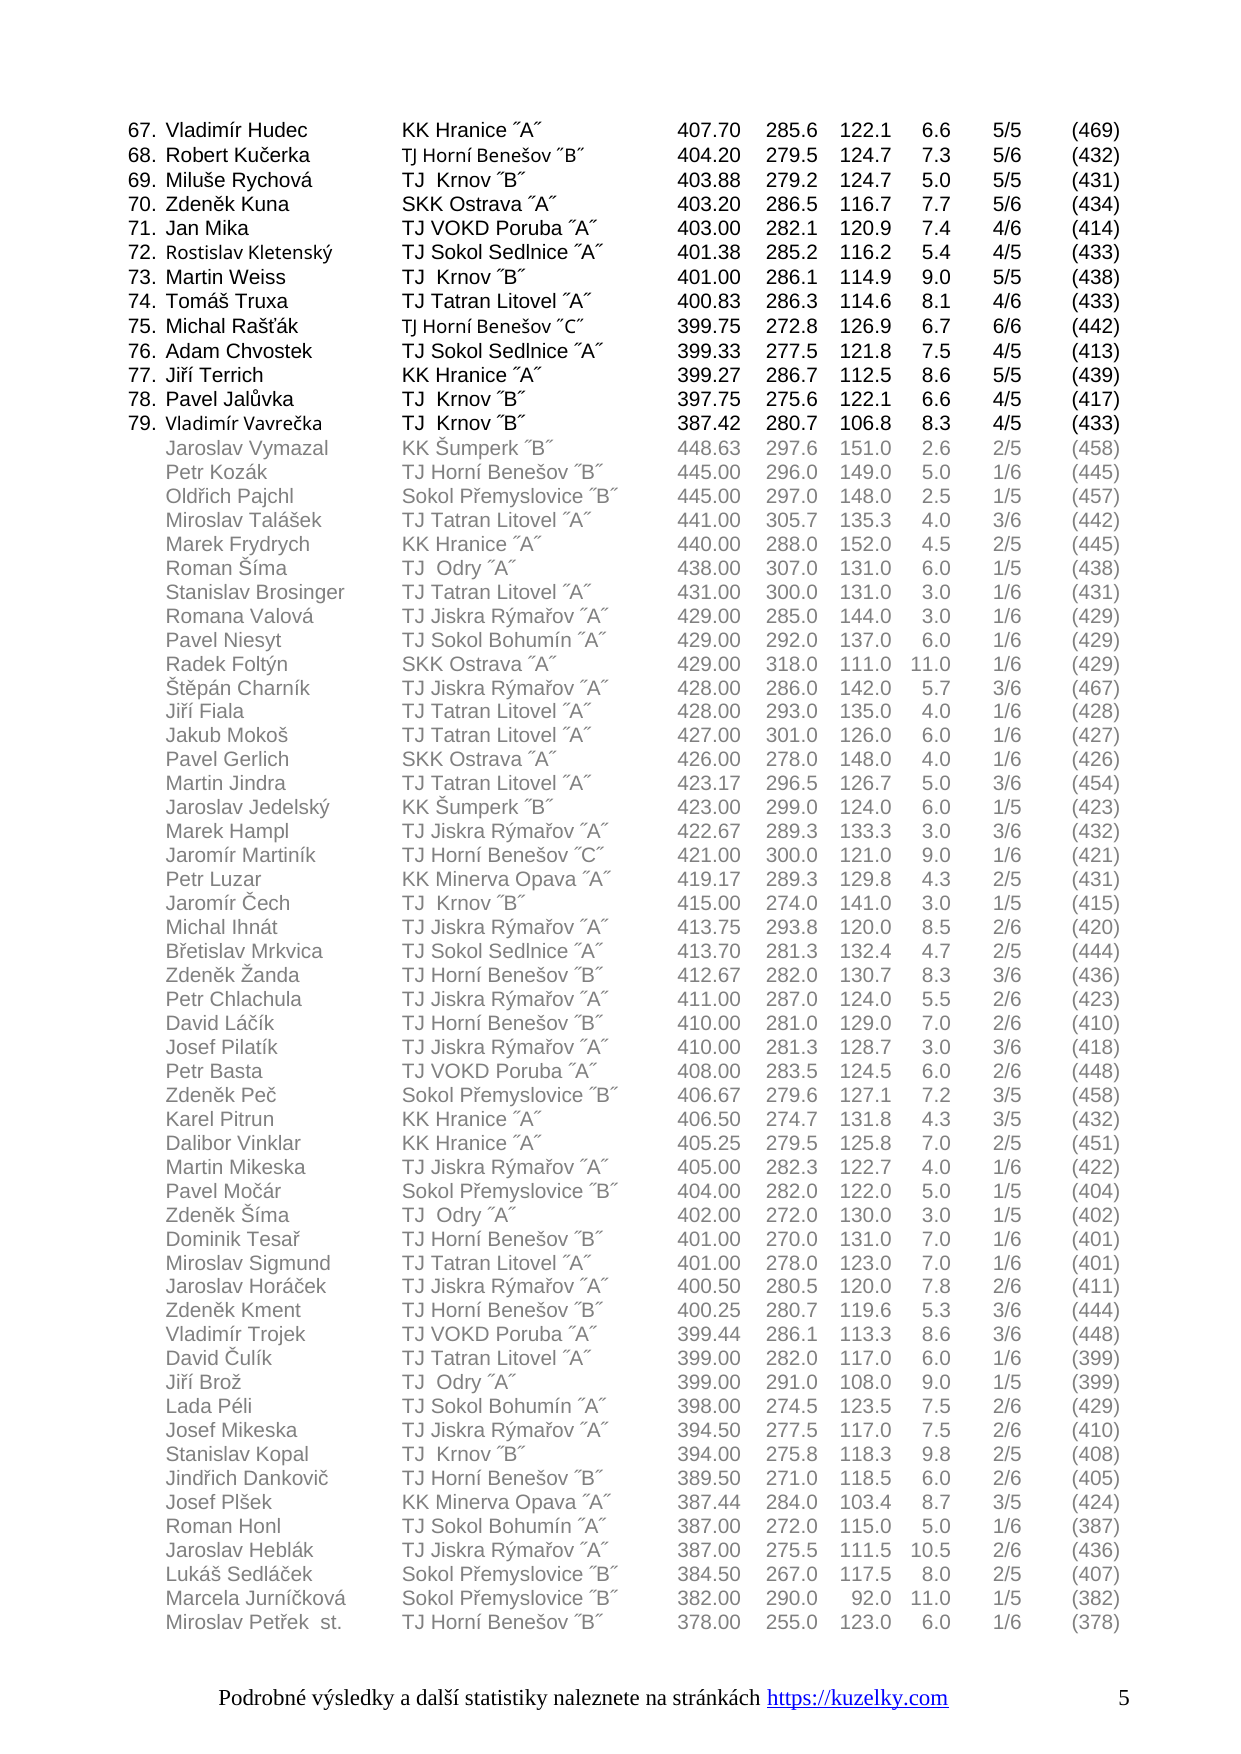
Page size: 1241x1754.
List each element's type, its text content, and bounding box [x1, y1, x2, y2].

text Petr Kozák TJ Horní Benešov ˝B˝ 445.00 296.0 149.0 5.0 1/6 (445) [106, 460, 1134, 484]
text Dominik Tesař TJ Horní Benešov ˝B˝ 401.00 270.0 131.0 7.0 1/6 (401) [106, 1226, 1134, 1250]
text Jaromír Martiník TJ Horní Benešov ˝C˝ 421.00 300.0 121.0 9.0 1/6 (421) [106, 843, 1134, 867]
text Břetislav Mrkvica TJ Sokol Sedlnice ˝A˝ 413.70 281.3 132.4 4.7 2/5 (444) [106, 939, 1134, 963]
text 72. Rostislav Kletenský TJ Sokol Sedlnice ˝A˝ 401.38 285.2 116.2 5.4 4/5 (433) [106, 239, 1134, 265]
text Dalibor Vinklar KK Hranice ˝A˝ 405.25 279.5 125.8 7.0 2/5 (451) [106, 1131, 1134, 1154]
text Josef Plšek KK Minerva Opava ˝A˝ 387.44 284.0 103.4 8.7 3/5 (424) [106, 1490, 1134, 1514]
text Marek Hampl TJ Jiskra Rýmařov ˝A˝ 422.67 289.3 133.3 3.0 3/6 (432) [106, 819, 1134, 843]
text Vladimír Trojek TJ VOKD Poruba ˝A˝ 399.44 286.1 113.3 8.6 3/6 (448) [106, 1322, 1134, 1346]
text Josef Mikeska TJ Jiskra Rýmařov ˝A˝ 394.50 277.5 117.0 7.5 2/6 (410) [106, 1418, 1134, 1442]
text Stanislav Brosinger TJ Tatran Litovel ˝A˝ 431.00 300.0 131.0 3.0 1/6 (431) [106, 579, 1134, 603]
text 69. Miluše Rychová TJ Krnov ˝B˝ 403.88 279.2 124.7 5.0 5/5 (431) [106, 168, 1134, 192]
text Marek Frydrych KK Hranice ˝A˝ 440.00 288.0 152.0 4.5 2/5 (445) [106, 532, 1134, 556]
text Pavel Gerlich SKK Ostrava ˝A˝ 426.00 278.0 148.0 4.0 1/6 (426) [106, 747, 1134, 771]
text 70. Zdeněk Kuna SKK Ostrava ˝A˝ 403.20 286.5 116.7 7.7 5/6 (434) [106, 192, 1134, 216]
text Stanislav Kopal TJ Krnov ˝B˝ 394.00 275.8 118.3 9.8 2/5 (408) [106, 1442, 1134, 1466]
text Pavel Niesyt TJ Sokol Bohumín ˝A˝ 429.00 292.0 137.0 6.0 1/6 (429) [106, 627, 1134, 651]
text Štěpán Charník TJ Jiskra Rýmařov ˝A˝ 428.00 286.0 142.0 5.7 3/6 (467) [106, 675, 1134, 699]
text Lukáš Sedláček Sokol Přemyslovice ˝B˝ 384.50 267.0 117.5 8.0 2/5 (407) [106, 1562, 1134, 1586]
text 68. Robert Kučerka TJ Horní Benešov ˝B˝ 404.20 279.5 124.7 7.3 5/6 (432) [106, 142, 1134, 168]
text Zdeněk Žanda TJ Horní Benešov ˝B˝ 412.67 282.0 130.7 8.3 3/6 (436) [106, 963, 1134, 987]
text Roman Šíma TJ Odry ˝A˝ 438.00 307.0 131.0 6.0 1/5 (438) [106, 556, 1134, 579]
text 78. Pavel Jalůvka TJ Krnov ˝B˝ 397.75 275.6 122.1 6.6 4/5 (417) [106, 386, 1134, 410]
text Jiří Brož TJ Odry ˝A˝ 399.00 291.0 108.0 9.0 1/5 (399) [106, 1370, 1134, 1394]
text Michal Ihnát TJ Jiskra Rýmařov ˝A˝ 413.75 293.8 120.0 8.5 2/6 (420) [106, 915, 1134, 939]
text Zdeněk Peč Sokol Přemyslovice ˝B˝ 406.67 279.6 127.1 7.2 3/5 (458) [106, 1083, 1134, 1107]
text Lada Péli TJ Sokol Bohumín ˝A˝ 398.00 274.5 123.5 7.5 2/6 (429) [106, 1394, 1134, 1418]
text Pavel Močár Sokol Přemyslovice ˝B˝ 404.00 282.0 122.0 5.0 1/5 (404) [106, 1178, 1134, 1202]
text David Čulík TJ Tatran Litovel ˝A˝ 399.00 282.0 117.0 6.0 1/6 (399) [106, 1346, 1134, 1370]
text 77. Jiří Terrich KK Hranice ˝A˝ 399.27 286.7 112.5 8.6 5/5 (439) [106, 362, 1134, 386]
text Oldřich Pajchl Sokol Přemyslovice ˝B˝ 445.00 297.0 148.0 2.5 1/5 (457) [106, 484, 1134, 508]
text 75. Michal Rašťák TJ Horní Benešov ˝C˝ 399.75 272.8 126.9 6.7 6/6 (442) [106, 313, 1134, 338]
text Jiří Fiala TJ Tatran Litovel ˝A˝ 428.00 293.0 135.0 4.0 1/6 (428) [106, 699, 1134, 723]
text Petr Basta TJ VOKD Poruba ˝A˝ 408.00 283.5 124.5 6.0 2/6 (448) [106, 1059, 1134, 1083]
text Martin Mikeska TJ Jiskra Rýmařov ˝A˝ 405.00 282.3 122.7 4.0 1/6 (422) [106, 1154, 1134, 1178]
text Jaroslav Jedelský KK Šumperk ˝B˝ 423.00 299.0 124.0 6.0 1/5 (423) [106, 795, 1134, 819]
text David Láčík TJ Horní Benešov ˝B˝ 410.00 281.0 129.0 7.0 2/6 (410) [106, 1011, 1134, 1035]
text Petr Chlachula TJ Jiskra Rýmařov ˝A˝ 411.00 287.0 124.0 5.5 2/6 (423) [106, 987, 1134, 1011]
text 71. Jan Mika TJ VOKD Poruba ˝A˝ 403.00 282.1 120.9 7.4 4/6 (414) [106, 216, 1134, 239]
text Jaroslav Vymazal KK Šumperk ˝B˝ 448.63 297.6 151.0 2.6 2/5 (458) [106, 436, 1134, 460]
text Zdeněk Šíma TJ Odry ˝A˝ 402.00 272.0 130.0 3.0 1/5 (402) [106, 1202, 1134, 1226]
text Martin Jindra TJ Tatran Litovel ˝A˝ 423.17 296.5 126.7 5.0 3/6 (454) [106, 771, 1134, 795]
text 74. Tomáš Truxa TJ Tatran Litovel ˝A˝ 400.83 286.3 114.6 8.1 4/6 (433) [106, 289, 1134, 313]
text Radek Foltýn SKK Ostrava ˝A˝ 429.00 318.0 111.0 11.0 1/6 (429) [106, 651, 1134, 675]
text Karel Pitrun KK Hranice ˝A˝ 406.50 274.7 131.8 4.3 3/5 (432) [106, 1107, 1134, 1131]
text Miroslav Petřek st. TJ Horní Benešov ˝B˝ 378.00 255.0 123.0 6.0 1/6 (378) [106, 1610, 1134, 1634]
text Zdeněk Kment TJ Horní Benešov ˝B˝ 400.25 280.7 119.6 5.3 3/6 (444) [106, 1298, 1134, 1322]
text Miroslav Talášek TJ Tatran Litovel ˝A˝ 441.00 305.7 135.3 4.0 3/6 (442) [106, 508, 1134, 532]
text Jaroslav Horáček TJ Jiskra Rýmařov ˝A˝ 400.50 280.5 120.0 7.8 2/6 (411) [106, 1274, 1134, 1298]
text Romana Valová TJ Jiskra Rýmařov ˝A˝ 429.00 285.0 144.0 3.0 1/6 (429) [106, 603, 1134, 627]
text Josef Pilatík TJ Jiskra Rýmařov ˝A˝ 410.00 281.3 128.7 3.0 3/6 (418) [106, 1035, 1134, 1059]
text 73. Martin Weiss TJ Krnov ˝B˝ 401.00 286.1 114.9 9.0 5/5 (438) [106, 265, 1134, 289]
text Miroslav Sigmund TJ Tatran Litovel ˝A˝ 401.00 278.0 123.0 7.0 1/6 (401) [106, 1250, 1134, 1274]
text Marcela Jurníčková Sokol Přemyslovice ˝B˝ 382.00 290.0 92.0 11.0 1/5 (382) [106, 1586, 1134, 1610]
text Jakub Mokoš TJ Tatran Litovel ˝A˝ 427.00 301.0 126.0 6.0 1/6 (427) [106, 723, 1134, 747]
text Jaroslav Heblák TJ Jiskra Rýmařov ˝A˝ 387.00 275.5 111.5 10.5 2/6 (436) [106, 1538, 1134, 1562]
text 67. Vladimír Hudec KK Hranice ˝A˝ 407.70 285.6 122.1 6.6 5/5 (469) [106, 118, 1134, 142]
text Jaromír Čech TJ Krnov ˝B˝ 415.00 274.0 141.0 3.0 1/5 (415) [106, 891, 1134, 915]
text Jindřich Dankovič TJ Horní Benešov ˝B˝ 389.50 271.0 118.5 6.0 2/6 (405) [106, 1466, 1134, 1490]
text Roman Honl TJ Sokol Bohumín ˝A˝ 387.00 272.0 115.0 5.0 1/6 (387) [106, 1514, 1134, 1538]
text 79. Vladimír Vavrečka TJ Krnov ˝B˝ 387.42 280.7 106.8 8.3 4/5 (433) [106, 410, 1134, 436]
text Petr Luzar KK Minerva Opava ˝A˝ 419.17 289.3 129.8 4.3 2/5 (431) [106, 867, 1134, 891]
text 76. Adam Chvostek TJ Sokol Sedlnice ˝A˝ 399.33 277.5 121.8 7.5 4/5 (413) [106, 338, 1134, 362]
